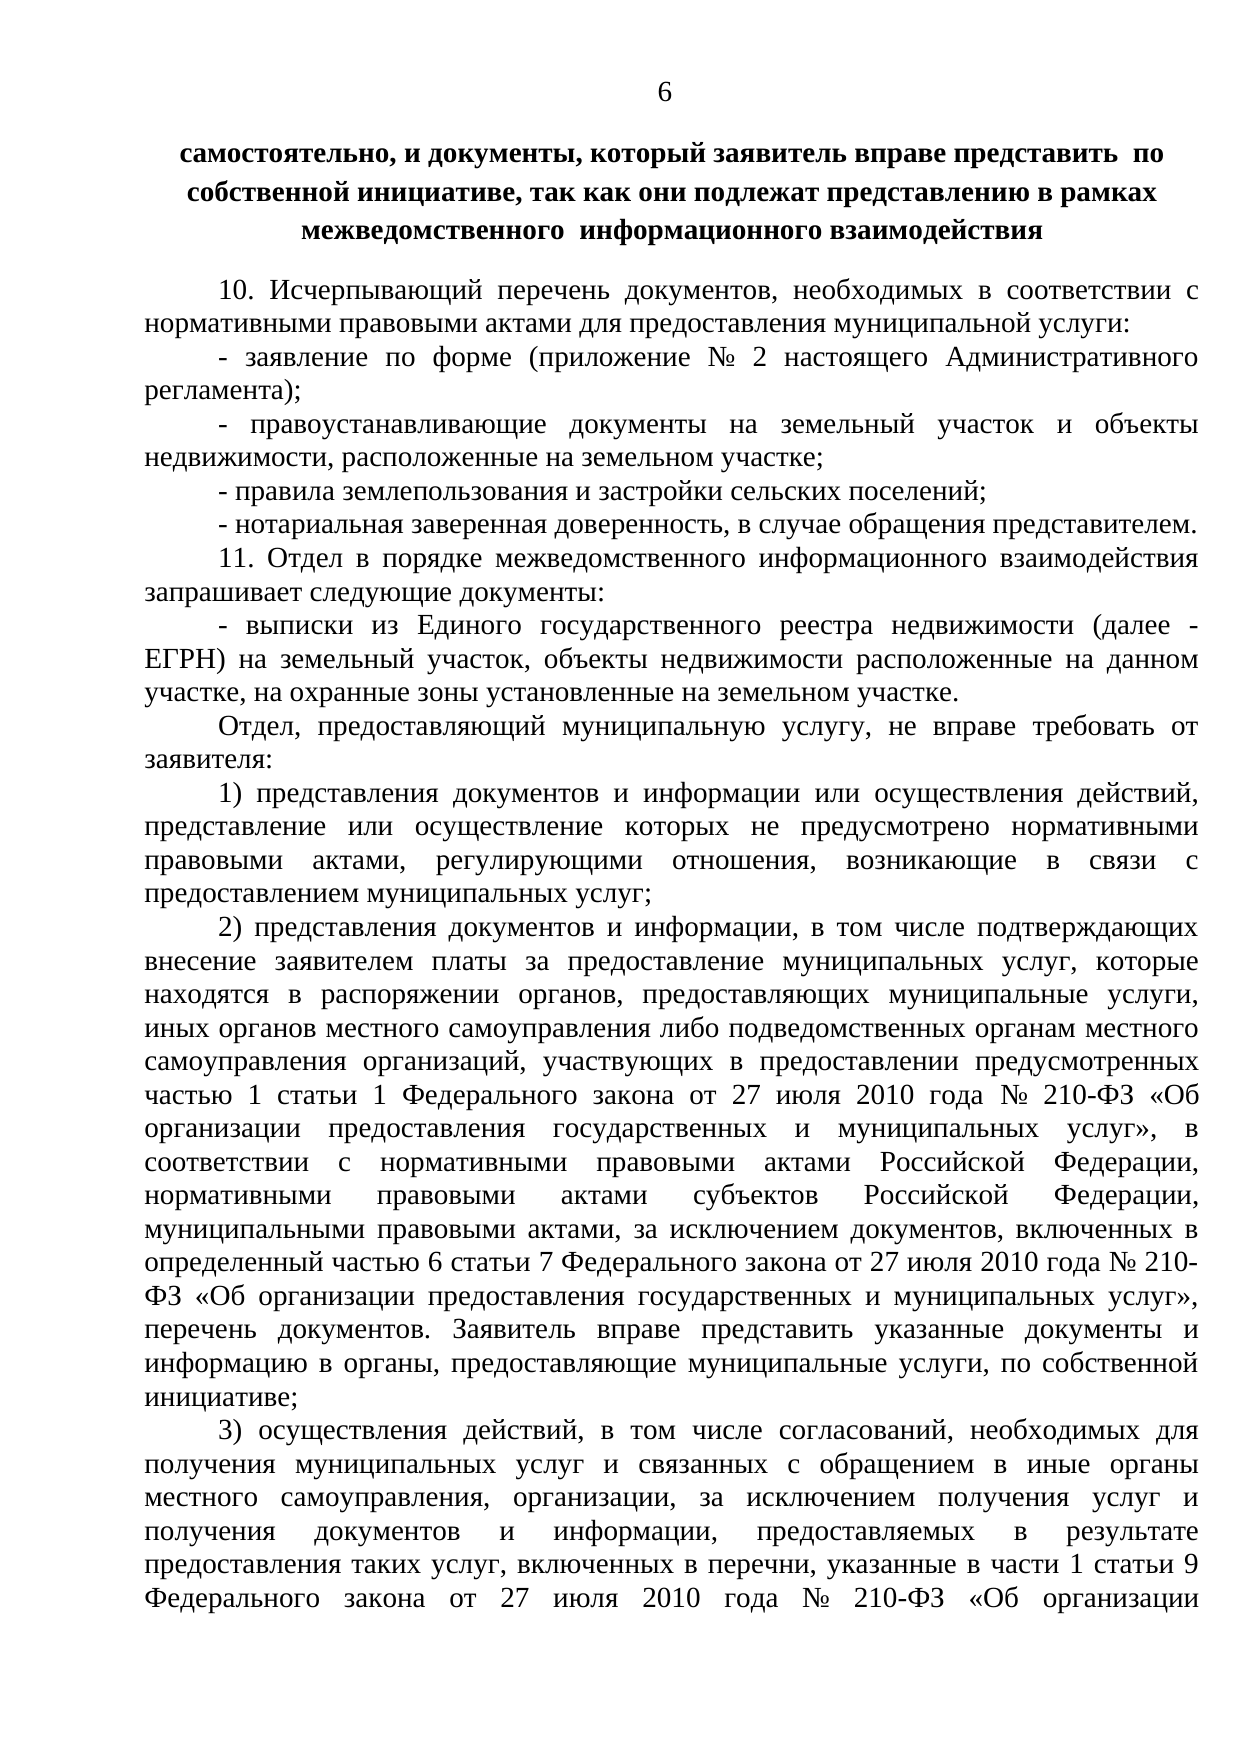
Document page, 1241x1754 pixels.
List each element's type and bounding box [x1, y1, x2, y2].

table_cell [133, 135, 1211, 1613]
